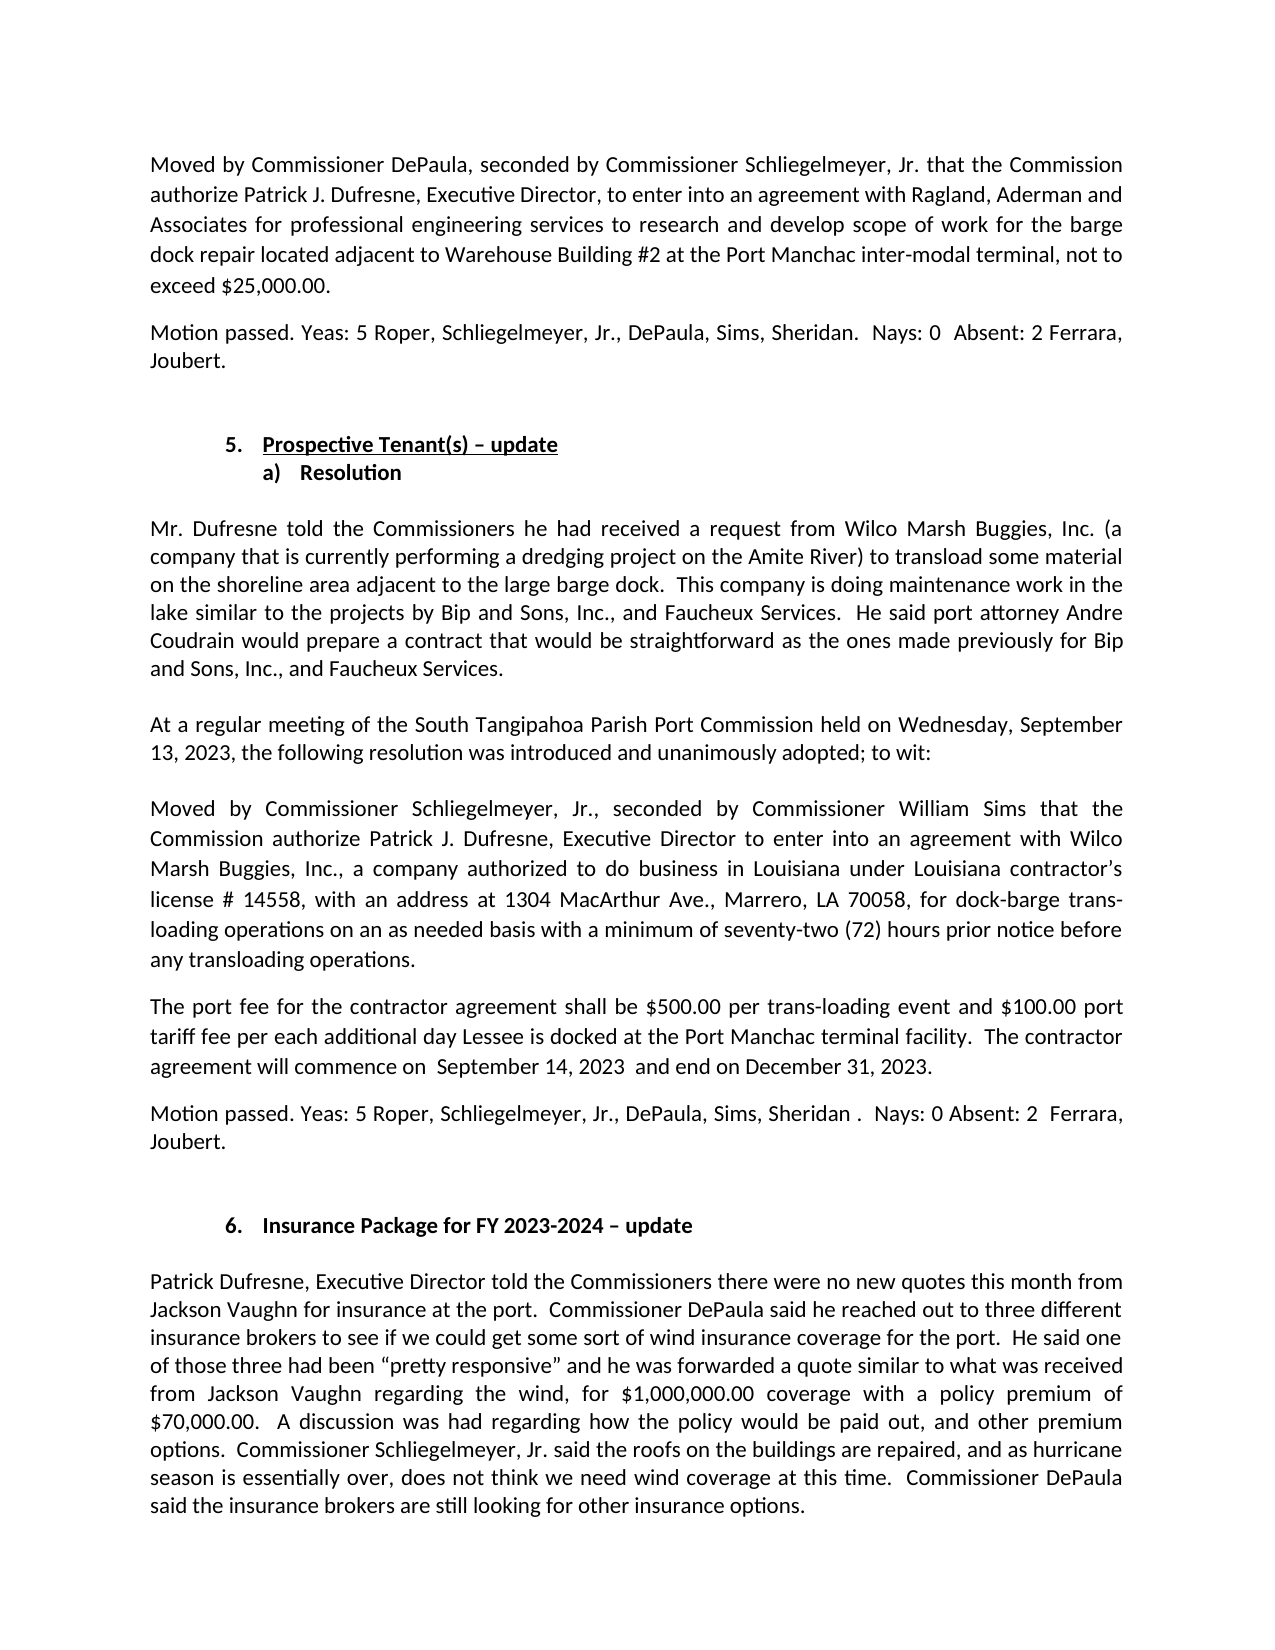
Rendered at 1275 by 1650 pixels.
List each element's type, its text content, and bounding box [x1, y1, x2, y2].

text Moved by Commissioner DePaula, seconded by Commissioner Schliegelmeyer, Jr. that the Commission authorize Patrick J. Dufresne, Executive Director, to enter into an agreement with Ragland, Aderman and Associates for professional engineering services to research and develop scope of work for the barge dock repair located adjacent to Warehouse Building #2 at the Port Manchac inter-modal terminal, not to exceed $25,000.00. [150, 150, 1125, 299]
text Moved by Commissioner Schliegelmeyer, Jr., seconded by Commissioner William Sims that the Commission authorize Patrick J. Dufresne, Executive Director to enter into an agreement with Wilco Marsh Buggies, Inc., a company authorized to do business in Louisiana under Louisiana contractor’s license # 14558, with an address at 1304 MacArthur Ave., Marrero, LA 70058, for dock-barge trans-loading operations on an as needed basis with a minimum of seventy-two (72) hours prior notice before any transloading operations. [150, 794, 1125, 973]
text Motion passed. Yeas: 5 Roper, Schliegelmeyer, Jr., DePaula, Sims, Sheridan . Nays: 0 Absent: 2 Ferrara, Joubert. [150, 1099, 1125, 1155]
list Resolution [262, 458, 1125, 486]
list Prospective Tenant(s) – update [225, 430, 1125, 458]
text At a regular meeting of the South Tangipahoa Parish Port Commission held on Wednesday, September 13, 2023, the following resolution was introduced and unanimously adopted; to wit: [150, 710, 1125, 766]
text Motion passed. Yeas: 5 Roper, Schliegelmeyer, Jr., DePaula, Sims, Sheridan. Nays: 0 Absent: 2 Ferrara, Joubert. [150, 318, 1125, 374]
text Mr. Dufresne told the Commissioners he had received a request from Wilco Marsh Buggies, Inc. (a company that is currently performing a dredging project on the Amite River) to transload some material on the shoreline area adjacent to the large barge dock. This company is doing maintenance work in the lake similar to the projects by Bip and Sons, Inc., and Faucheux Services. He said port attorney Andre Coudrain would prepare a contract that would be straightforward as the ones made previously for Bip and Sons, Inc., and Faucheux Services. [150, 514, 1125, 682]
list Insurance Package for FY 2023-2024 – update [225, 1211, 1125, 1239]
text The port fee for the contractor agreement shall be $500.00 per trans-loading event and $100.00 port tariff fee per each additional day Lessee is docked at the Port Manchac terminal facility. The contractor agreement will commence on September 14, 2023 and end on December 31, 2023. [150, 992, 1125, 1080]
text Patrick Dufresne, Executive Director told the Commissioners there were no new quotes this month from Jackson Vaughn for insurance at the port. Commissioner DePaula said he reached out to three different insurance brokers to see if we could get some sort of wind insurance coverage for the port. He said one of those three had been “pretty responsive” and he was forwarded a quote similar to what was received from Jackson Vaughn regarding the wind, for $1,000,000.00 coverage with a policy premium of $70,000.00. A discussion was had regarding how the policy would be paid out, and other premium options. Commissioner Schliegelmeyer, Jr. said the roofs on the buildings are repaired, and as hurricane season is essentially over, does not think we need wind coverage at this time. Commissioner DePaula said the insurance brokers are still looking for other insurance options. [150, 1267, 1125, 1519]
